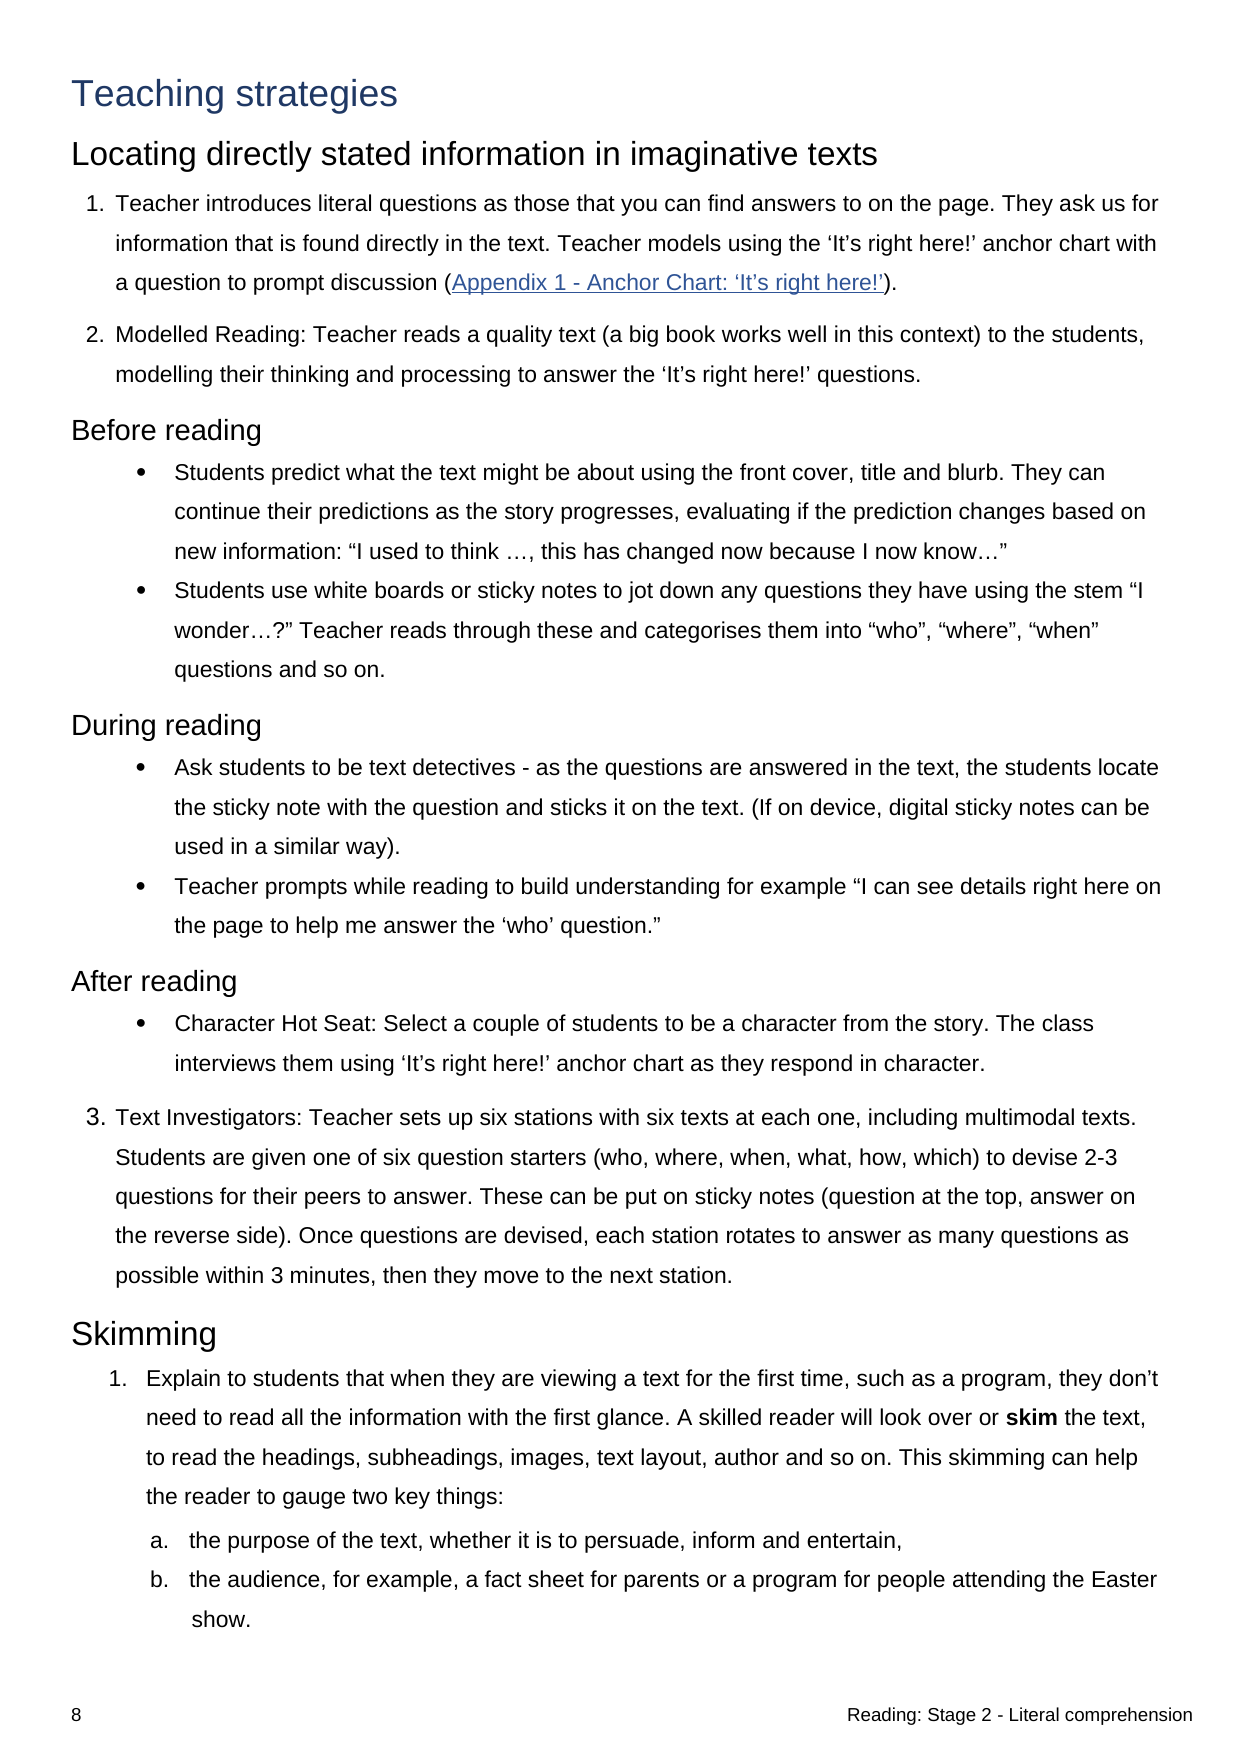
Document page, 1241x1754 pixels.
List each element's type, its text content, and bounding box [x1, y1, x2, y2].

list Students use white boards or sticky notes to jot down any questions they have using the stem “I wonder…?” Teacher reads through these and categorises them into “who”, “where”, “when” questions and so on. [137, 577, 1169, 682]
subtitle Teaching strategies [71, 72, 1169, 115]
list Text Investigators: Teacher sets up six stations with six texts at each one, including multimodal texts. Students are given one of six question starters (who, where, when, what, how, which) to devise 2-3 questions for their peers to answer. These can be put on sticky notes (question at the top, answer on the reverse side). Once questions are devised, each station rotates to answer as many questions as possible within 3 minutes, then they move to the next station. [86, 1102, 1169, 1288]
subtitle Locating directly stated information in imaginative texts [71, 134, 1169, 172]
subtitle Skimming [71, 1314, 1169, 1352]
list Ask students to be text detectives - as the questions are answered in the text, the students locate the sticky note with the question and sticks it on the text. (If on device, digital sticky notes can be used in a similar way). [137, 754, 1169, 859]
list the purpose of the text, whether it is to persuade, inform and entertain, [150, 1527, 1169, 1553]
list Students predict what the text might be about using the front cover, title and blurb. They can continue their predictions as the story progresses, evaluating if the prediction changes based on new information: “I used to think …, this has changed now because I now know…” [137, 459, 1169, 564]
subtitle Before reading [71, 413, 1169, 446]
list Teacher prompts while reading to build understanding for example “I can see details right here on the page to help me answer the ‘who’ question.” [137, 873, 1169, 938]
list Modelled Reading: Teacher reads a quality text (a big book works well in this context) to the students, modelling their thinking and processing to answer the ‘It’s right here!’ questions. [86, 321, 1169, 387]
list Character Hot Seat: Select a couple of students to be a character from the story. The class interviews them using ‘It’s right here!’ anchor chart as they respond in character. [137, 1010, 1169, 1076]
list the audience, for example, a fact sheet for parents or a program for people attending the Easter show. [150, 1566, 1169, 1632]
list Teacher introduces literal questions as those that you can find answers to on the page. They ask us for information that is found directly in the text. Teacher models using the ‘It’s right here!’ anchor chart with a question to prompt discussion (Appendix 1 - Anchor Chart: ‘It’s right here!’). [86, 190, 1169, 296]
list Explain to students that when they are viewing a text for the first time, such as a program, they don’t need to read all the information with the first glance. A skilled reader will look over or skim the text, to read the headings, subheadings, images, text layout, author and so on. This skimming can help the reader to gauge two key things: [108, 1365, 1169, 1509]
subtitle After reading [71, 964, 1169, 998]
subtitle During reading [71, 708, 1169, 742]
